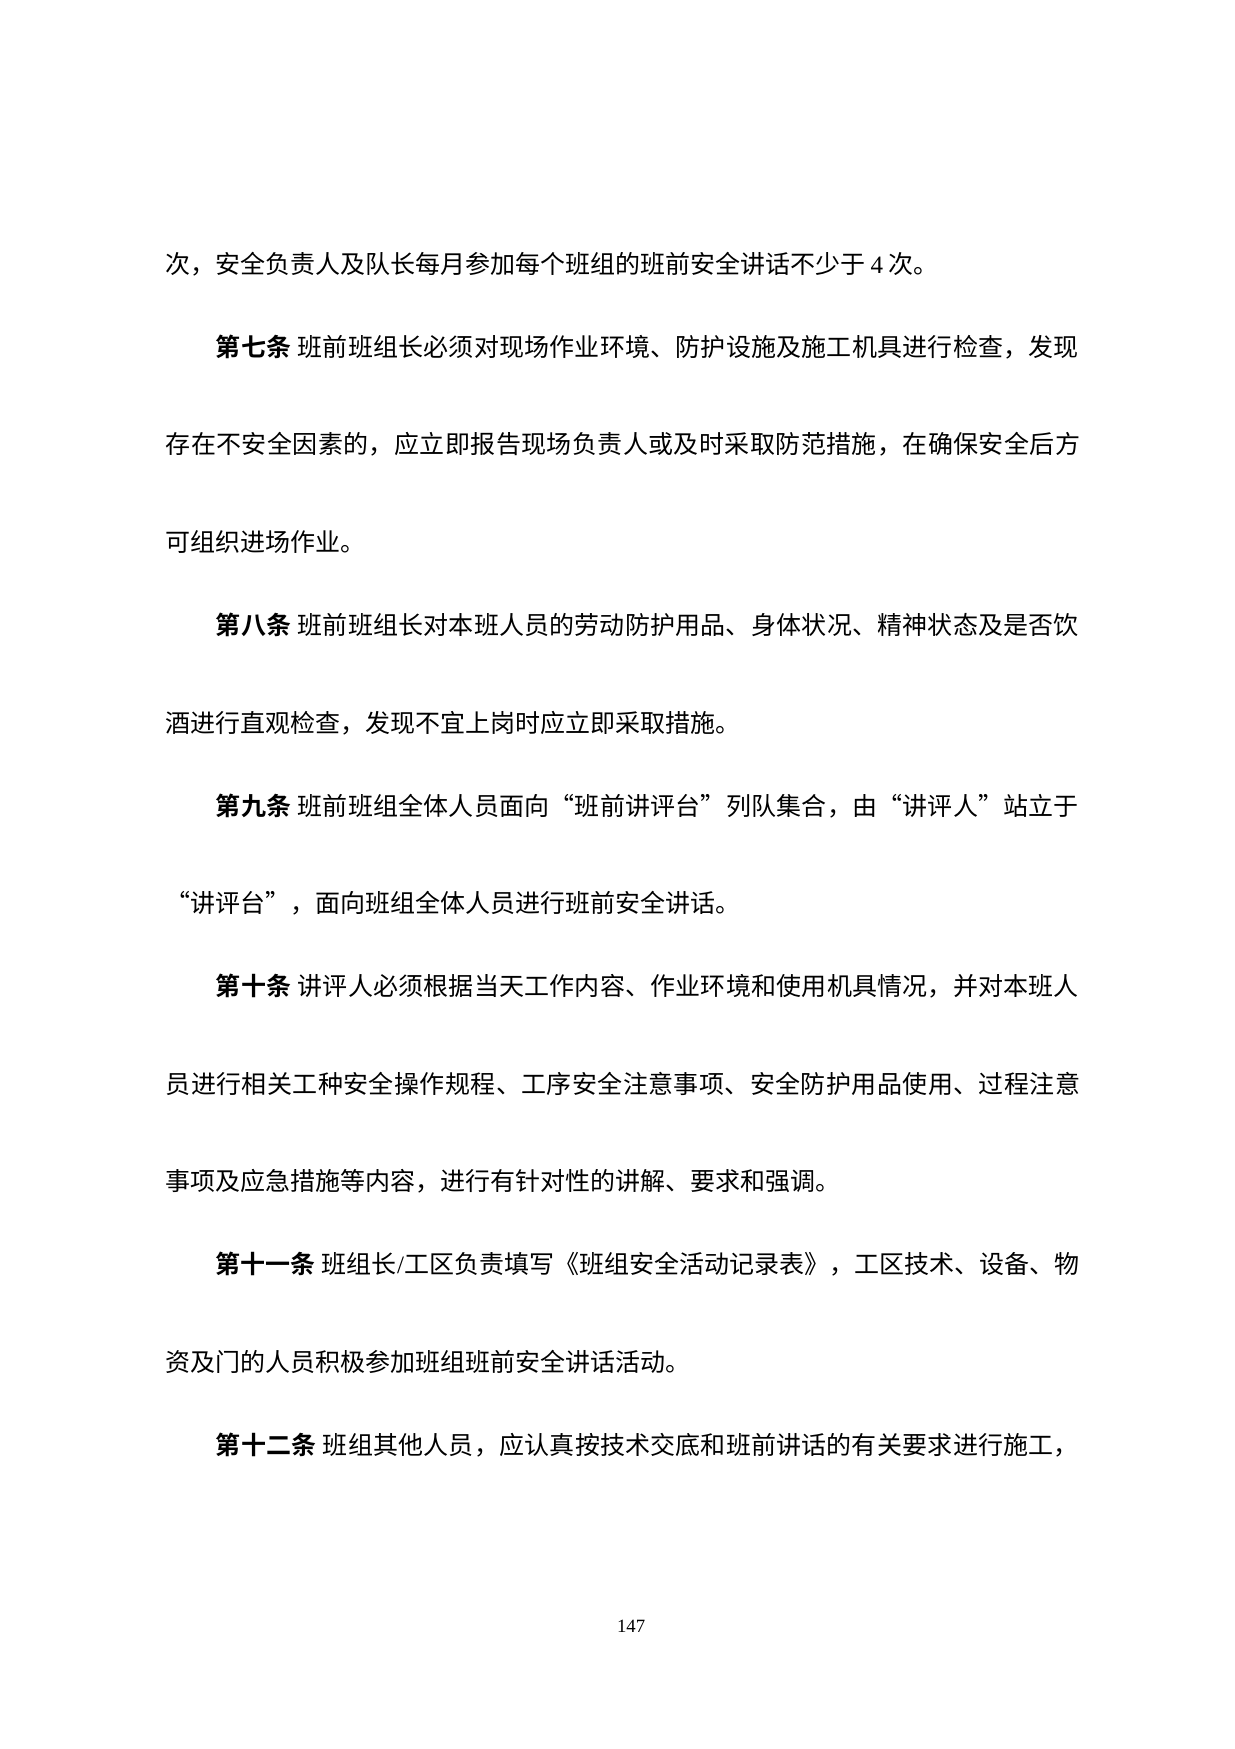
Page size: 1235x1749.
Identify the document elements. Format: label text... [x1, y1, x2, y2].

text 第十一条 班组长/工区负责填写《班组安全活动记录表》，工区技术、设备、物资及门的人员积极参加班组班前安全讲话活动。 [165, 1231, 1081, 1393]
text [165, 1411, 1081, 1476]
text 第八条 班前班组长对本班人员的劳动防护用品、身体状况、精神状态及是否饮酒进行直观检查，发现不宜上岗时应立即采取措施。 [165, 591, 1081, 754]
text 第九条 班前班组全体人员面向“班前讲评台”列队集合，由“讲评人”站立于“讲评台”，面向班组全体人员进行班前安全讲话。 [165, 772, 1081, 934]
text 第七条 班前班组长必须对现场作业环境、防护设施及施工机具进行检查，发现存在不安全因素的，应立即报告现场负责人或及时采取防范措施，在确保安全后方可组织进场作业。 [165, 313, 1081, 573]
text 第十条 讲评人必须根据当天工作内容、作业环境和使用机具情况，并对本班人员进行相关工种安全操作规程、工序安全注意事项、安全防护用品使用、过程注意事项及应急措施等内容，进行有针对性的讲解、要求和强调。 [165, 952, 1081, 1212]
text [165, 230, 1081, 295]
